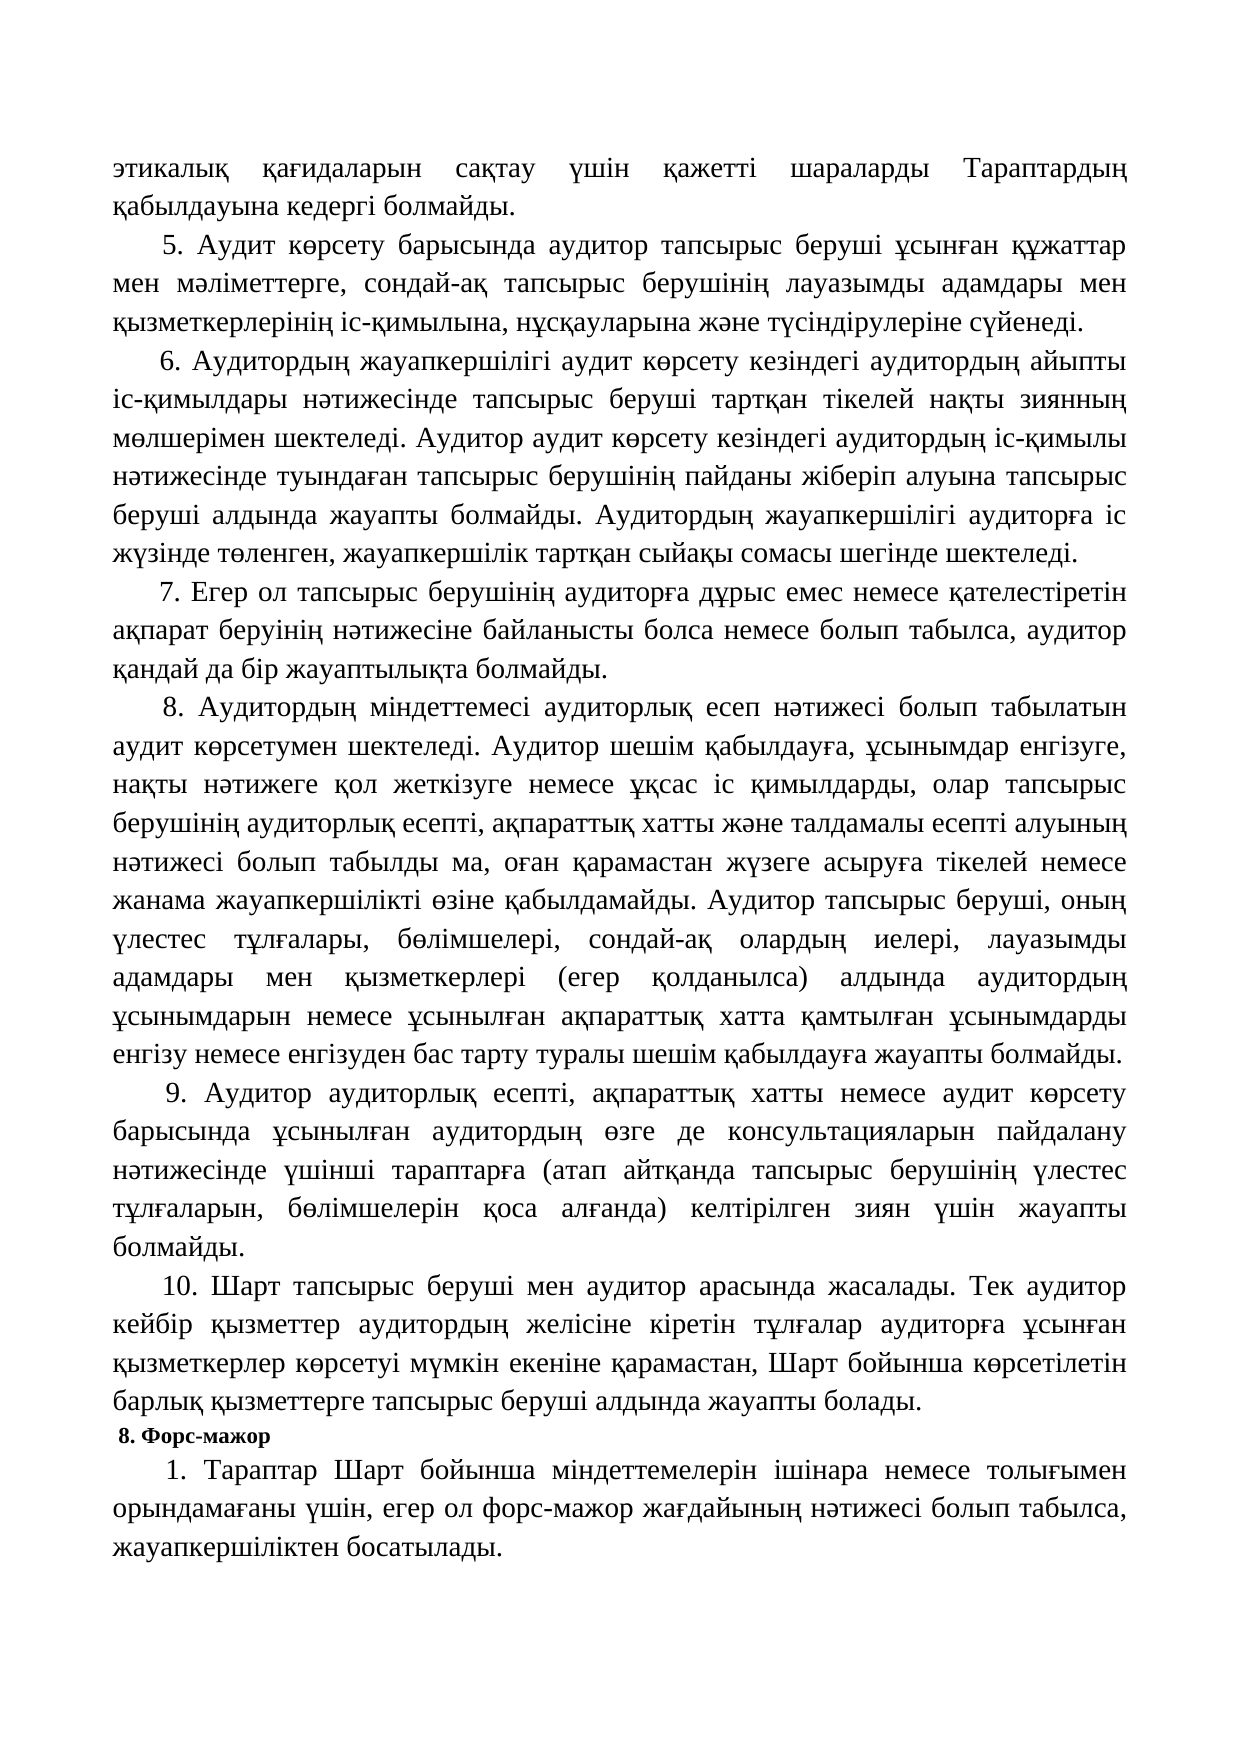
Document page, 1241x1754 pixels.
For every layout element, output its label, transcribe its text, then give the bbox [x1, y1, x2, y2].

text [112, 150, 1128, 222]
text 8. Форс-мажор [112, 1422, 1128, 1448]
text 5. Аудит көрсету барысында аудитор тапсырыс беруші ұсынған құжаттар мен мәліметтерге, сондай-ақ тапсырыс берушінің лауазымды адамдары мен қызметкерлерінің іс-қимылына, нұсқауларына және түсіндірулеріне сүйенеді. [112, 227, 1128, 338]
text 7. Егер ол тапсырыс берушінің аудиторға дұрыс емес немесе қателестіретін ақпарат беруінің нәтижесіне байланысты болса немесе болып табылса, аудитор қандай да бір жауаптылықта болмайды. [112, 574, 1128, 684]
text 1. Тараптар Шарт бойынша міндеттемелерін ішінара немесе толығымен орындамағаны үшін, егер ол форс-мажор жағдайының нәтижесі болып табылса, жауапкершіліктен босатылады. [112, 1452, 1128, 1563]
text 6. Аудитордың жауапкершілігі аудит көрсету кезіндегі аудитордың айыпты іс-қимылдары нәтижесінде тапсырыс беруші тартқан тікелей нақты зиянның мөлшерімен шектеледі. Аудитор аудит көрсету кезіндегі аудитордың іс-қимылы нәтижесінде туындаған тапсырыс берушінің пайданы жіберіп алуына тапсырыс беруші алдында жауапты болмайды. Аудитордың жауапкершілігі аудиторға іс жүзінде төленген, жауапкершілік тартқан сыйақы сомасы шегінде шектеледі. [112, 343, 1128, 569]
text 8. Аудитордың міндеттемесі аудиторлық есеп нәтижесі болып табылатын аудит көрсетумен шектеледі. Аудитор шешім қабылдауға, ұсынымдар енгізуге, нақты нәтижеге қол жеткізуге немесе ұқсас іс қимылдарды, олар тапсырыс берушінің аудиторлық есепті, ақпараттық хатты және талдамалы есепті алуының нәтижесі болып табылды ма, оған қарамастан жүзеге асыруға тікелей немесе жанама жауапкершілікті өзіне қабылдамайды. Аудитор тапсырыс беруші, оның үлестес тұлғалары, бөлімшелері, сондай-ақ олардың иелері, лауазымды адамдары мен қызметкерлері (егер қолданылса) алдында аудитордың ұсынымдарын немесе ұсынылған ақпараттық хатта қамтылған ұсынымдарды енгізу немесе енгізуден бас тарту туралы шешім қабылдауға жауапты болмайды. [112, 689, 1128, 1070]
text 9. Аудитор аудиторлық есепті, ақпараттық хатты немесе аудит көрсету барысында ұсынылған аудитордың өзге де консультацияларын пайдалану нәтижесінде үшінші тараптарға (атап айтқанда тапсырыс берушінің үлестес тұлғаларын, бөлімшелерін қоса алғанда) келтірілген зиян үшін жауапты болмайды. [112, 1075, 1128, 1263]
text 10. Шарт тапсырыс беруші мен аудитор арасында жасалады. Тек аудитор кейбір қызметтер аудитордың желісіне кіретін тұлғалар аудиторға ұсынған қызметкерлер көрсетуі мүмкін екеніне қарамастан, Шарт бойынша көрсетілетін барлық қызметтерге тапсырыс беруші алдында жауапты болады. [112, 1268, 1128, 1417]
